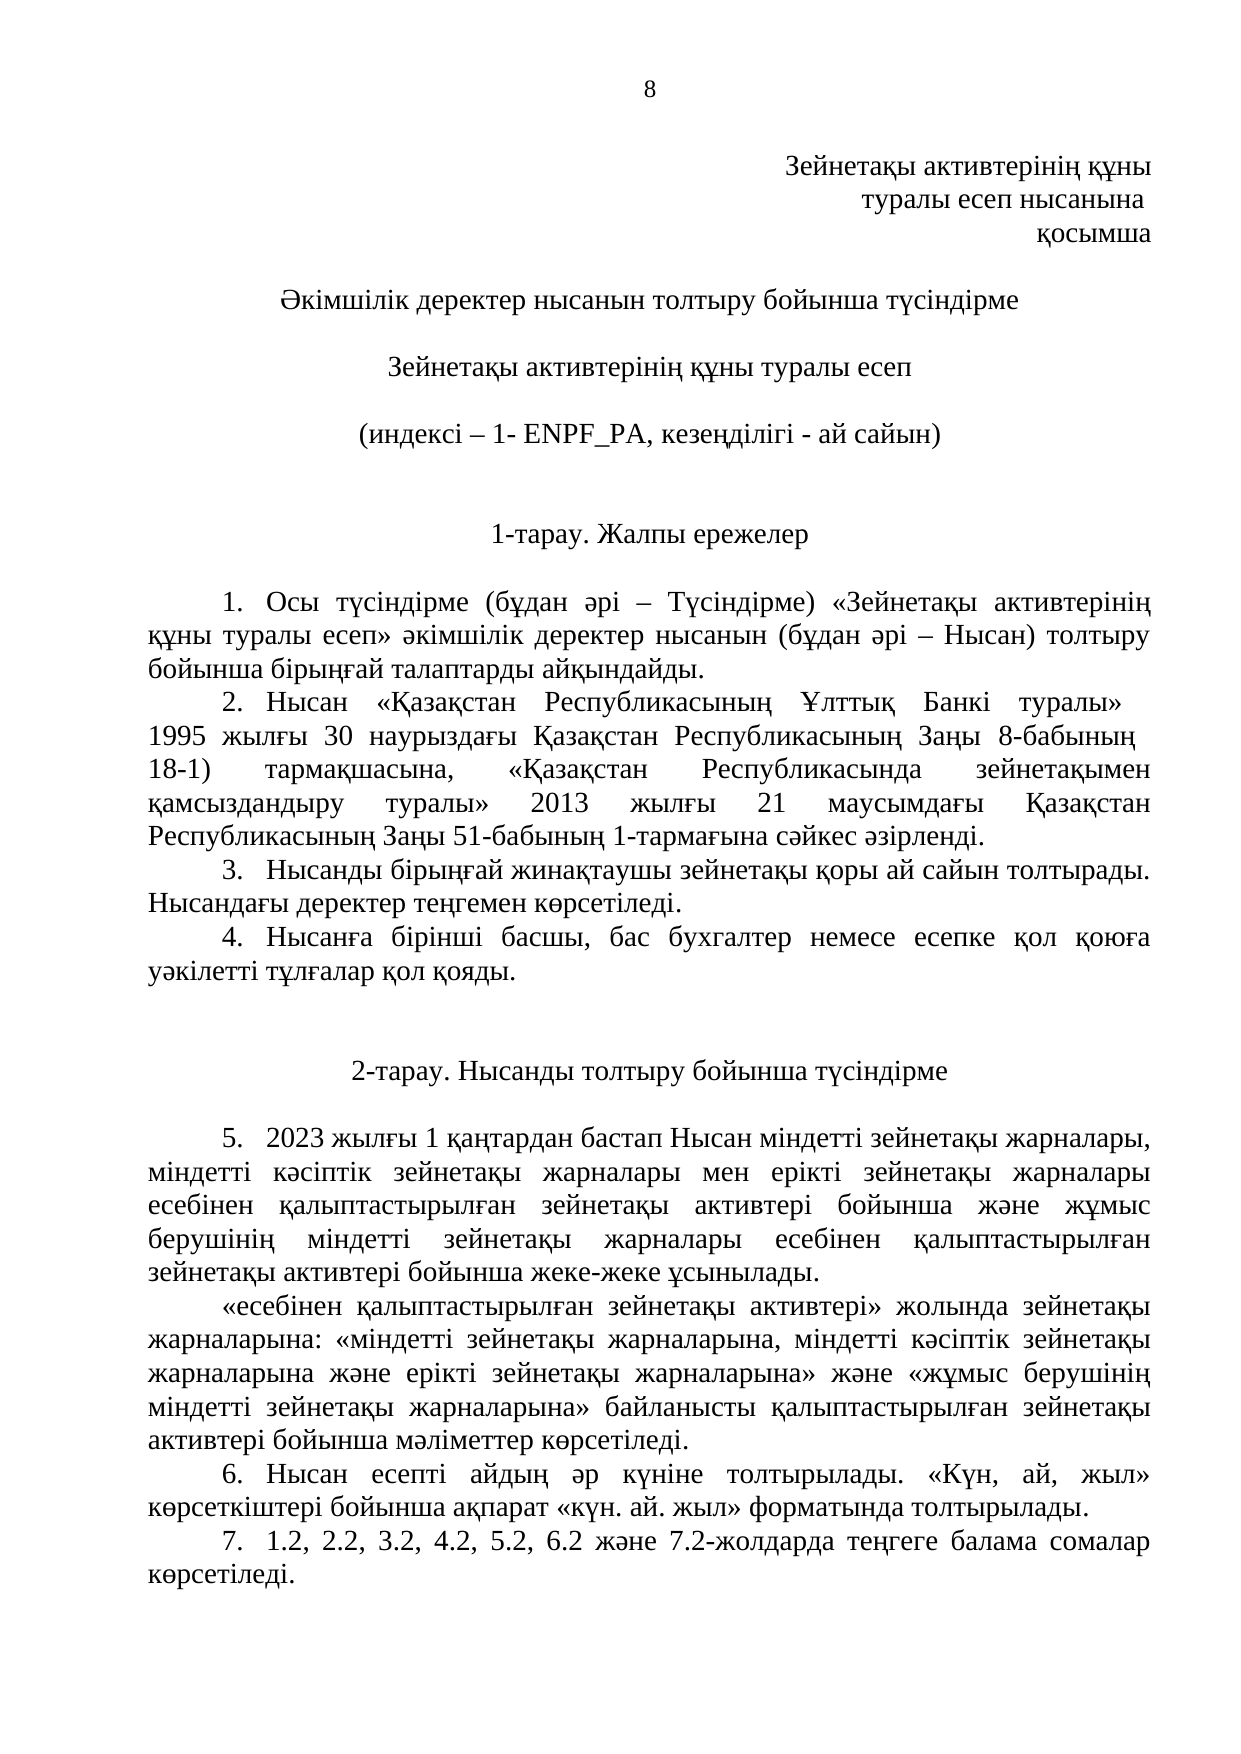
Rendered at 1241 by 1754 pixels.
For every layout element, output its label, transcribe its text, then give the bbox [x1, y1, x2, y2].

text 3. Нысанды бірыңғай жинақтаушы зейнетақы қоры ай сайын толтырады. Нысандағы деректер теңгемен көрсетіледі. [148, 852, 1152, 919]
text 2-тарау. Нысанды толтыру бойынша түсіндірме [148, 1053, 1152, 1087]
text Зейнетақы активтерінің құны туралы есеп нысанына қосымша [148, 148, 1152, 248]
text 7. 1.2, 2.2, 3.2, 4.2, 5.2, 6.2 және 7.2-жолдарда теңгеге балама сомалар көрсетіледі. [148, 1523, 1152, 1590]
text Әкімшілік деректер нысанын толтыру бойынша түсіндірме [148, 282, 1152, 315]
text 5. 2023 жылғы 1 қаңтардан бастап Нысан міндетті зейнетақы жарналары, міндетті кәсіптік зейнетақы жарналары мен ерікті зейнетақы жарналары есебінен қалыптастырылған зейнетақы активтері бойынша және жұмыс берушінің міндетті зейнетақы жарналары есебінен қалыптастырылған зейнетақы активтері бойынша жеке-жеке ұсынылады. [148, 1120, 1152, 1288]
text (индексі – 1- ENPF_PA, кезеңділігі - ай сайын) [148, 416, 1152, 449]
text 1-тарау. Жалпы ережелер [148, 517, 1152, 550]
text 6. Нысан есепті айдың әр күніне толтырылады. «Күн, ай, жыл» көрсеткіштері бойынша ақпарат «күн. ай. жыл» форматында толтырылады. [148, 1456, 1152, 1523]
text Зейнетақы активтерінің құны туралы есеп [148, 349, 1152, 382]
text 4. Нысанға бірінші басшы, бас бухгалтер немесе есепке қол қоюға уәкілетті тұлғалар қол қояды. [148, 919, 1152, 986]
text 2. Нысан «Қазақстан Республикасының Ұлттық Банкі туралы» 1995 жылғы 30 наурыздағы Қазақстан Республикасының Заңы 8-бабының 18-1) тармақшасына, «Қазақстан Республикасында зейнетақымен қамсыздандыру туралы» 2013 жылғы 21 маусымдағы Қазақстан Республикасының Заңы 51-бабының 1-тармағына сәйкес әзірленді. [148, 684, 1152, 852]
text «есебінен қалыптастырылған зейнетақы активтері» жолында зейнетақы жарналарына: «міндетті зейнетақы жарналарына, міндетті кәсіптік зейнетақы жарналарына және ерікті зейнетақы жарналарына» және «жұмыс берушінің міндетті зейнетақы жарналарына» байланысты қалыптастырылған зейнетақы активтері бойынша мәліметтер көрсетіледі. [148, 1288, 1152, 1456]
text 1. Осы түсіндірме (бұдан әрі – Түсіндірме) «Зейнетақы активтерінің құны туралы есеп» әкімшілік деректер нысанын (бұдан әрі – Нысан) толтыру бойынша бірыңғай талаптарды айқындайды. [148, 584, 1152, 684]
